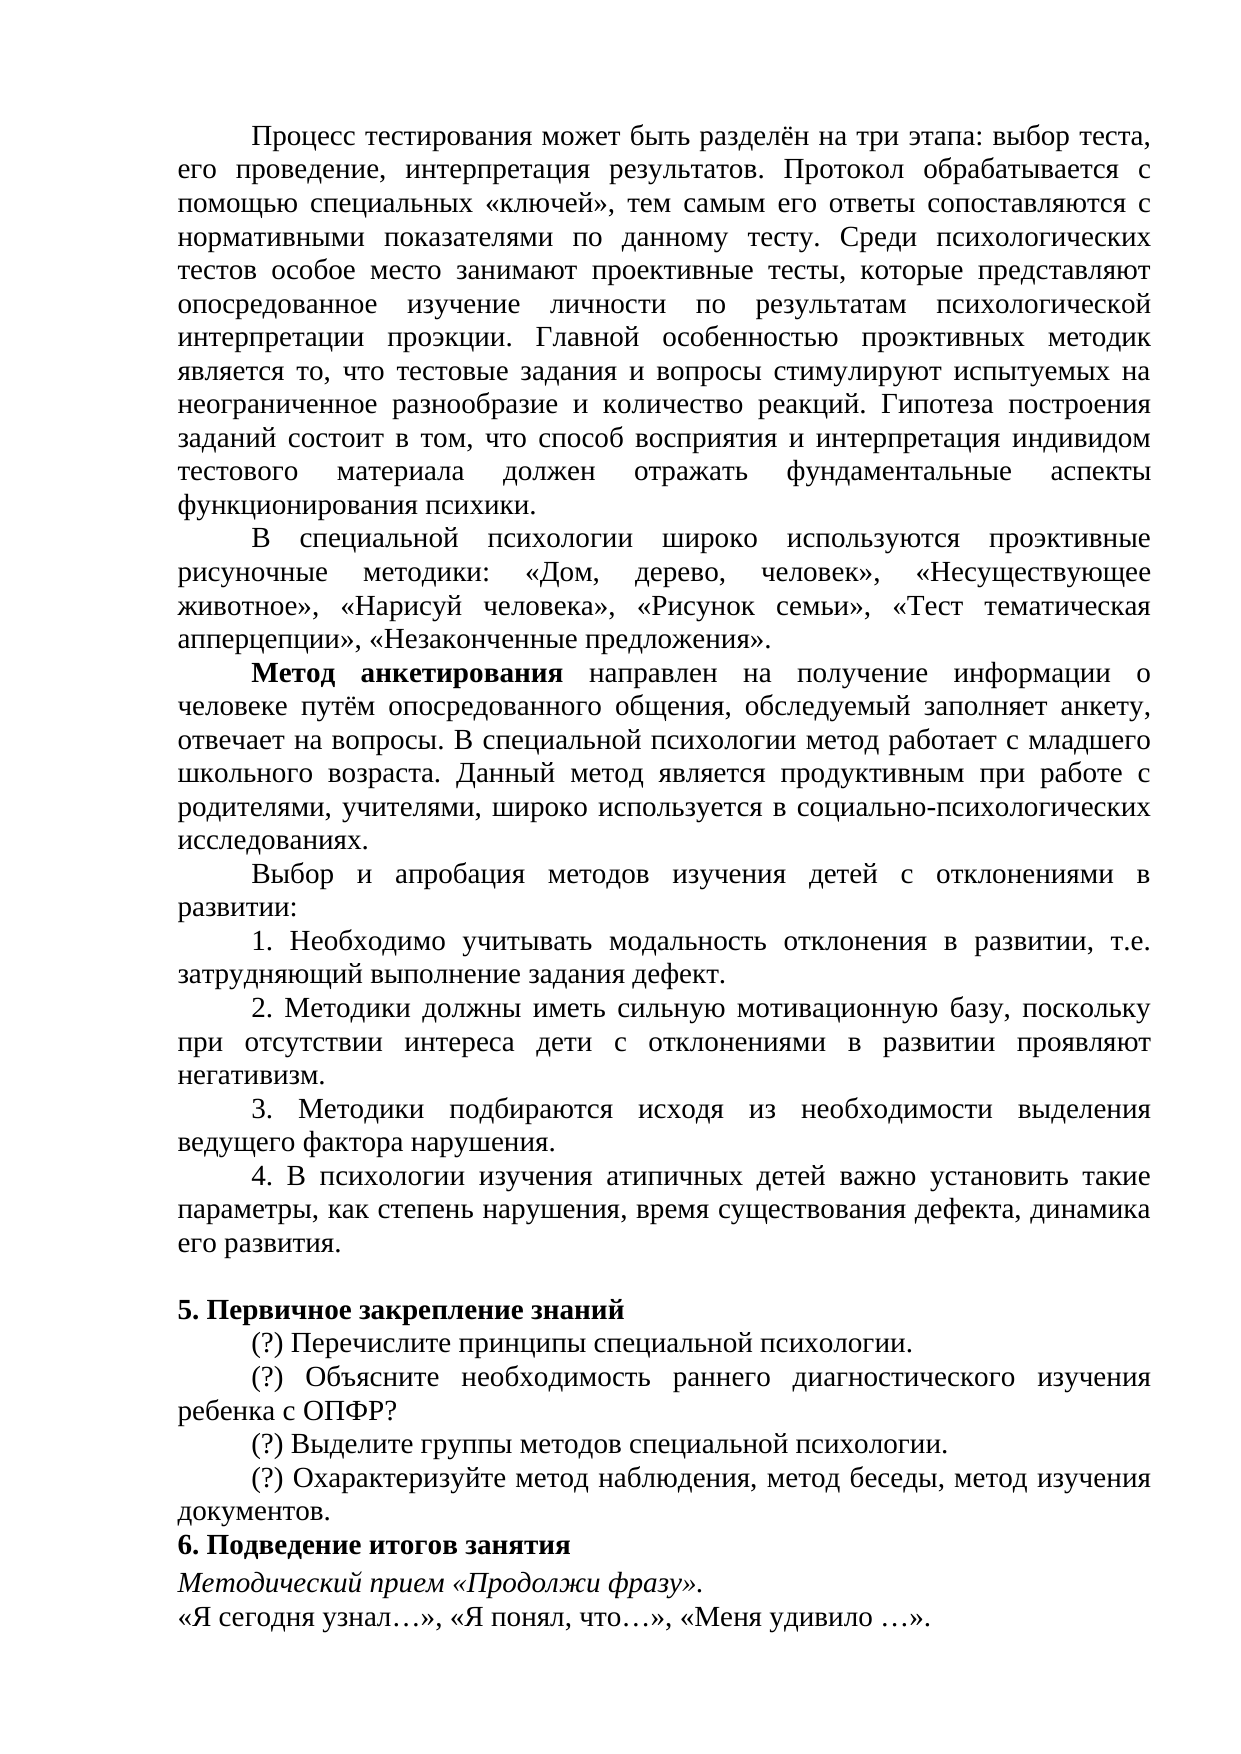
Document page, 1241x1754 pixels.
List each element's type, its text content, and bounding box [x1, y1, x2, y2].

text (?) Объясните необходимость раннего диагностического изучения ребенка с ОПФР? [177, 1359, 1152, 1426]
text Процесс тестирования может быть разделён на три этапа: выбор теста, его проведение, интерпретация результатов. Протокол обрабатывается с помощью специальных «ключей», тем самым его ответы сопоставляются с нормативными показателями по данному тесту. Среди психологических тестов особое место занимают проективные тесты, которые представляют опосредованное изучение личности по результатам психологической интерпретации проэкции. Главной особенностью проэктивных методик является то, что тестовые задания и вопросы стимулируют испытуемых на неограниченное разнообразие и количество реакций. Гипотеза построения заданий состоит в том, что способ восприятия и интерпретация индивидом тестового материала должен отражать фундаментальные аспекты функционирования психики. [177, 118, 1152, 521]
text 6. Подведение итогов занятия [177, 1527, 1152, 1560]
text 3. Методики подбираются исходя из необходимости выделения ведущего фактора нарушения. [177, 1091, 1152, 1158]
text 2. Методики должны иметь сильную мотивационную базу, поскольку при отсутствии интереса дети с отклонениями в развитии проявляют негативизм. [177, 990, 1152, 1091]
text Выбор и апробация методов изучения детей с отклонениями в развитии: [177, 856, 1152, 923]
text (?) Перечислите принципы специальной психологии. [177, 1326, 1152, 1359]
text Метод анкетирования направлен на получение информации о человеке путём опосредованного общения, обследуемый заполняет анкету, отвечает на вопросы. В специальной психологии метод работает с младшего школьного возраста. Данный метод является продуктивным при работе с родителями, учителями, широко используется в социально-психологических исследованиях. [177, 655, 1152, 856]
text (?) Охарактеризуйте метод наблюдения, метод беседы, метод изучения документов. [177, 1460, 1152, 1527]
text 1. Необходимо учитывать модальность отклонения в развитии, т.е. затрудняющий выполнение задания дефект. [177, 923, 1152, 990]
text (?) Выделите группы методов специальной психологии. [177, 1426, 1152, 1460]
text 5. Первичное закрепление знаний [177, 1292, 1152, 1326]
text В специальной психологии широко используются проэктивные рисуночные методики: «Дом, дерево, человек», «Несуществующее животное», «Нарисуй человека», «Рисунок семьи», «Тест тематическая апперцепции», «Незаконченные предложения». [177, 521, 1152, 655]
text Методический прием «Продолжи фразу». [177, 1565, 1152, 1599]
text 4. В психологии изучения атипичных детей важно установить такие параметры, как степень нарушения, время существования дефекта, динамика его развития. [177, 1158, 1152, 1258]
text «Я сегодня узнал…», «Я понял, что…», «Меня удивило …». [177, 1599, 1152, 1632]
